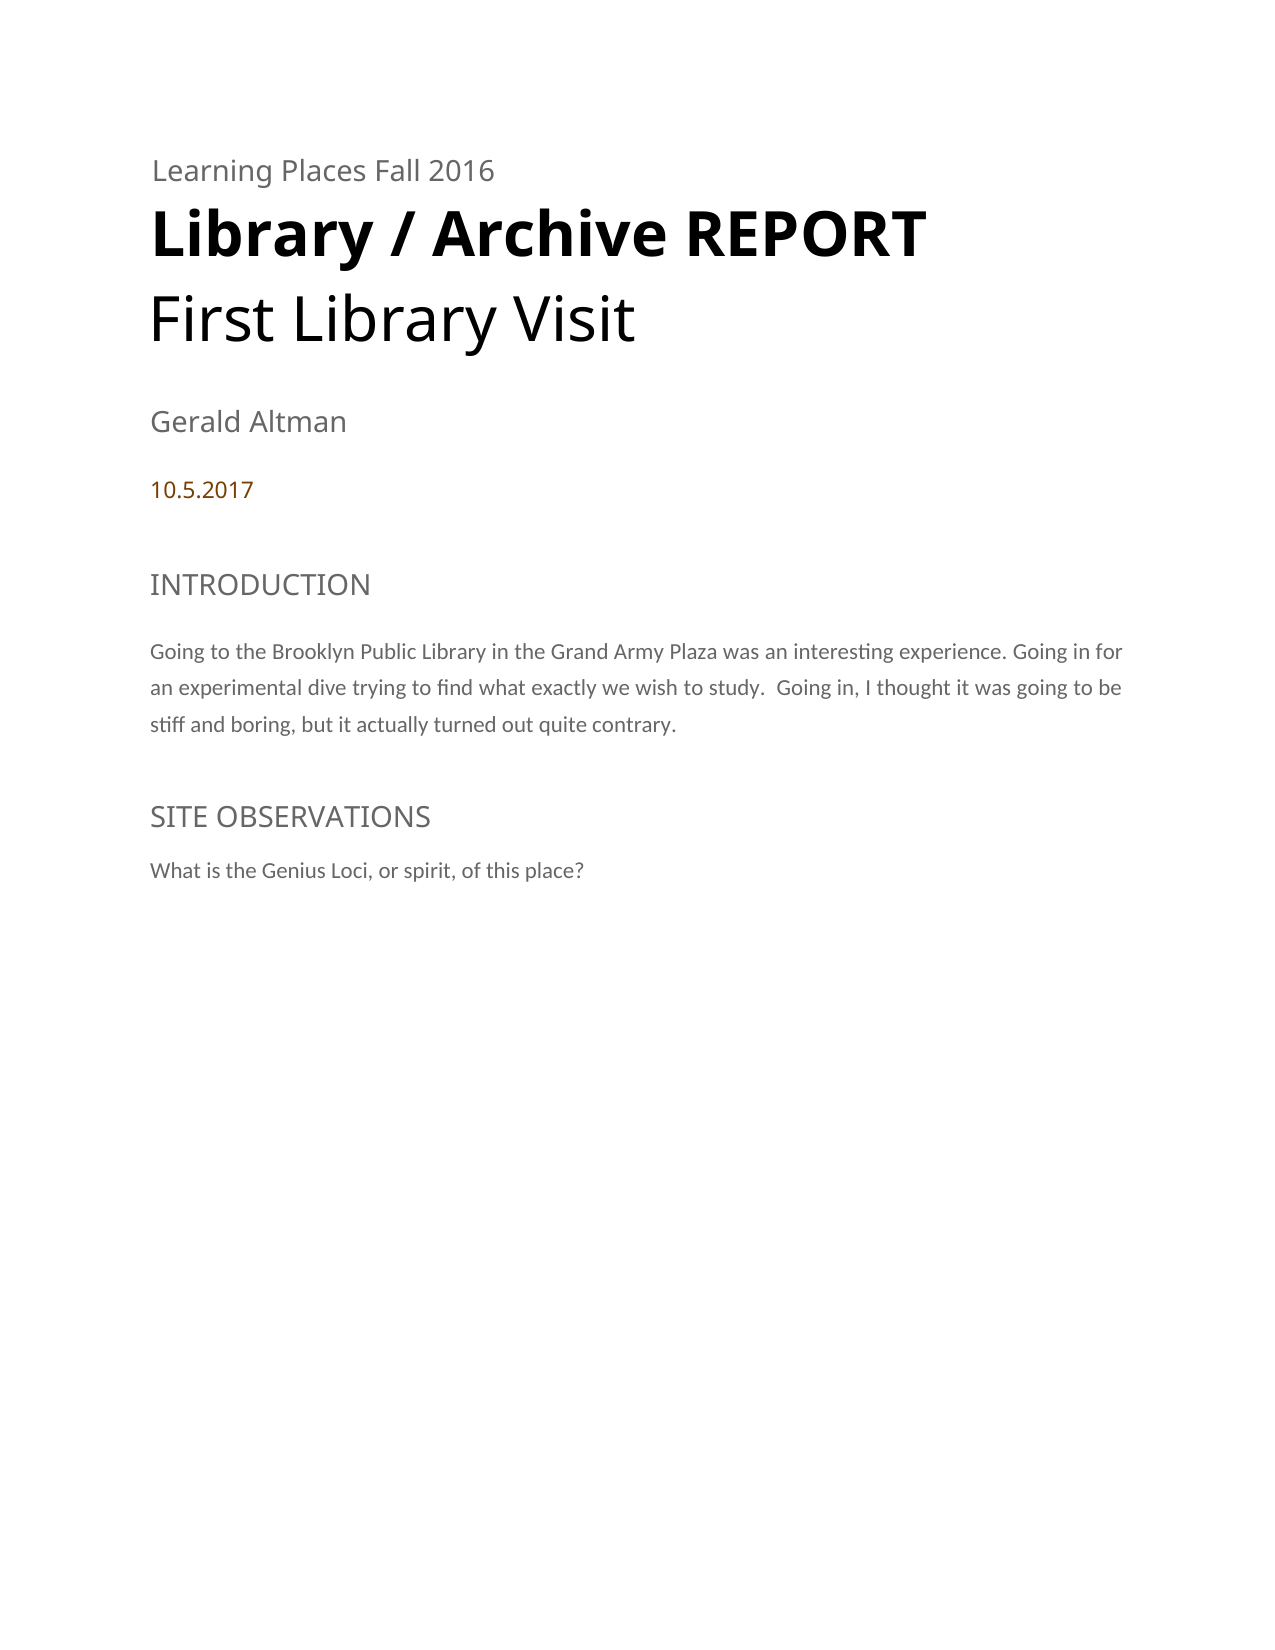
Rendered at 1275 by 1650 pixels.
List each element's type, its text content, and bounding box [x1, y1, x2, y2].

text 10.5.2017 [150, 474, 1125, 505]
subtitle Gerald Altman [150, 402, 1125, 441]
title Learning Places Fall 2016 Library / Archive REPORT [150, 150, 1125, 275]
subtitle INTRODUCTION [150, 564, 1125, 604]
subtitle First Library Visit [148, 275, 1125, 360]
subtitle SITE OBSERVATIONS [150, 796, 1125, 836]
text Going to the Brooklyn Public Library in the Grand Army Plaza was an interesting experience. Going in for an experimental dive trying to find what exactly we wish to study. Going in, I thought it was going to be stiff and boring, but it actually turned out quite contrary. [150, 637, 1125, 738]
text What is the Genius Loci, or spirit, of this place? [150, 857, 1125, 884]
